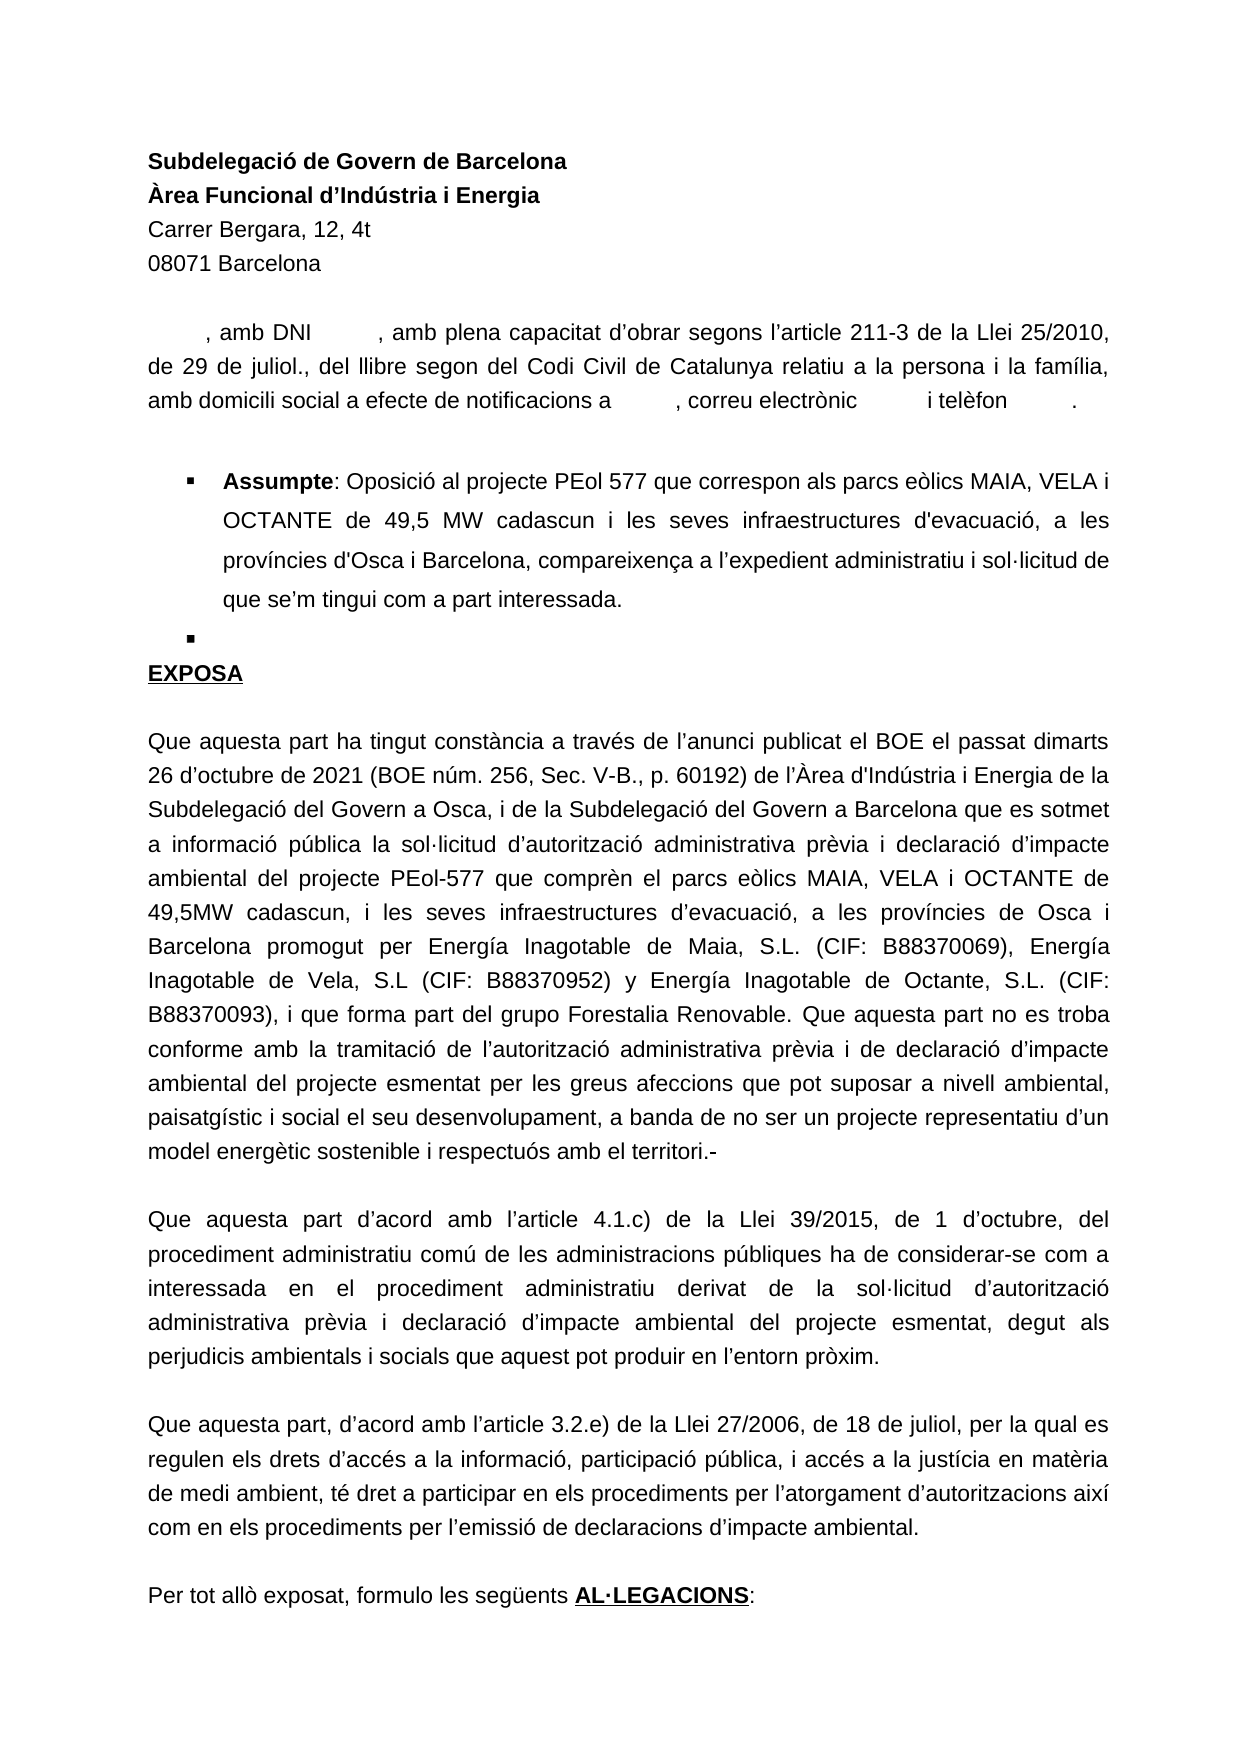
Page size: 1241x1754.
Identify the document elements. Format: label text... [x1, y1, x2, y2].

text Carrer Bergara, 12, 4t [148, 216, 1110, 242]
text Que aquesta part ha tingut constància a través de l’anunci publicat el BOE el passat dimarts 26 d’octubre de 2021 (BOE núm. 256, Sec. V-B., p. 60192) de l’Àrea d'Indústria i Energia de la Subdelegació del Govern a Osca, i de la Subdelegació del Govern a Barcelona que es sotmet a informació pública la sol·licitud d’autorització administrativa prèvia i declaració d’impacte ambiental del projecte PEol-577 que comprèn el parcs eòlics MAIA, VELA i OCTANTE de 49,5MW cadascun, i les seves infraestructures d’evacuació, a les províncies de Osca i Barcelona promogut per Energía Inagotable de Maia, S.L. (CIF: B88370069), Energía Inagotable de Vela, S.L (CIF: B88370952) y Energía Inagotable de Octante, S.L. (CIF: B88370093), i que forma part del grupo Forestalia Renovable. Que aquesta part no es troba conforme amb la tramitació de l’autorització administrativa prèvia i de declaració d’impacte ambiental del projecte esmentat per les greus afeccions que pot suposar a nivell ambiental, paisatgístic i social el seu desenvolupament, a banda de no ser un projecte representatiu d’un model energètic sostenible i respectuós amb el territori. [148, 728, 1110, 1164]
text EXPOSA [148, 660, 1110, 686]
text Que aquesta part d’acord amb l’article 4.1.c) de la Llei 39/2015, de 1 d’octubre, del procediment administratiu comú de les administracions públiques ha de considerar-se com a interessada en el procediment administratiu derivat de la sol·licitud d’autorització administrativa prèvia i declaració d’impacte ambiental del projecte esmentat, degut als perjudicis ambientals i socials que aquest pot produir en l’entorn pròxim. [148, 1206, 1110, 1369]
text Àrea Funcional d’Indústria i Energia [148, 182, 1110, 208]
text , amb DNI , amb plena capacitat d’obrar segons l’article 211-3 de la Llei 25/2010, de 29 de juliol., del llibre segon del Codi Civil de Catalunya relatiu a la persona i la família, amb domicili social a efecte de notificacions a , correu electrònic i telèfon . [148, 318, 1110, 413]
text Subdelegació de Govern de Barcelona [148, 148, 1110, 174]
text Per tot allò exposat, formulo les següents AL·LEGACIONS: [148, 1582, 1110, 1609]
list Assumpte: Oposició al projecte PEol 577 que correspon als parcs eòlics MAIA, VELA i OCTANTE de 49,5 MW cadascun i les seves infraestructures d'evacuació, a les províncies d'Osca i Barcelona, compareixença a l’expedient administratiu i sol·licitud de que se’m tingui com a part interessada. [185, 468, 1110, 612]
text Que aquesta part, d’acord amb l’article 3.2.e) de la Llei 27/2006, de 18 de juliol, per la qual es regulen els drets d’accés a la informació, participació pública, i accés a la justícia en matèria de medi ambient, té dret a participar en els procediments per l’atorgament d’autoritzacions així com en els procediments per l’emissió de declaracions d’impacte ambiental. [148, 1411, 1110, 1540]
text 08071 Barcelona [148, 250, 1110, 277]
